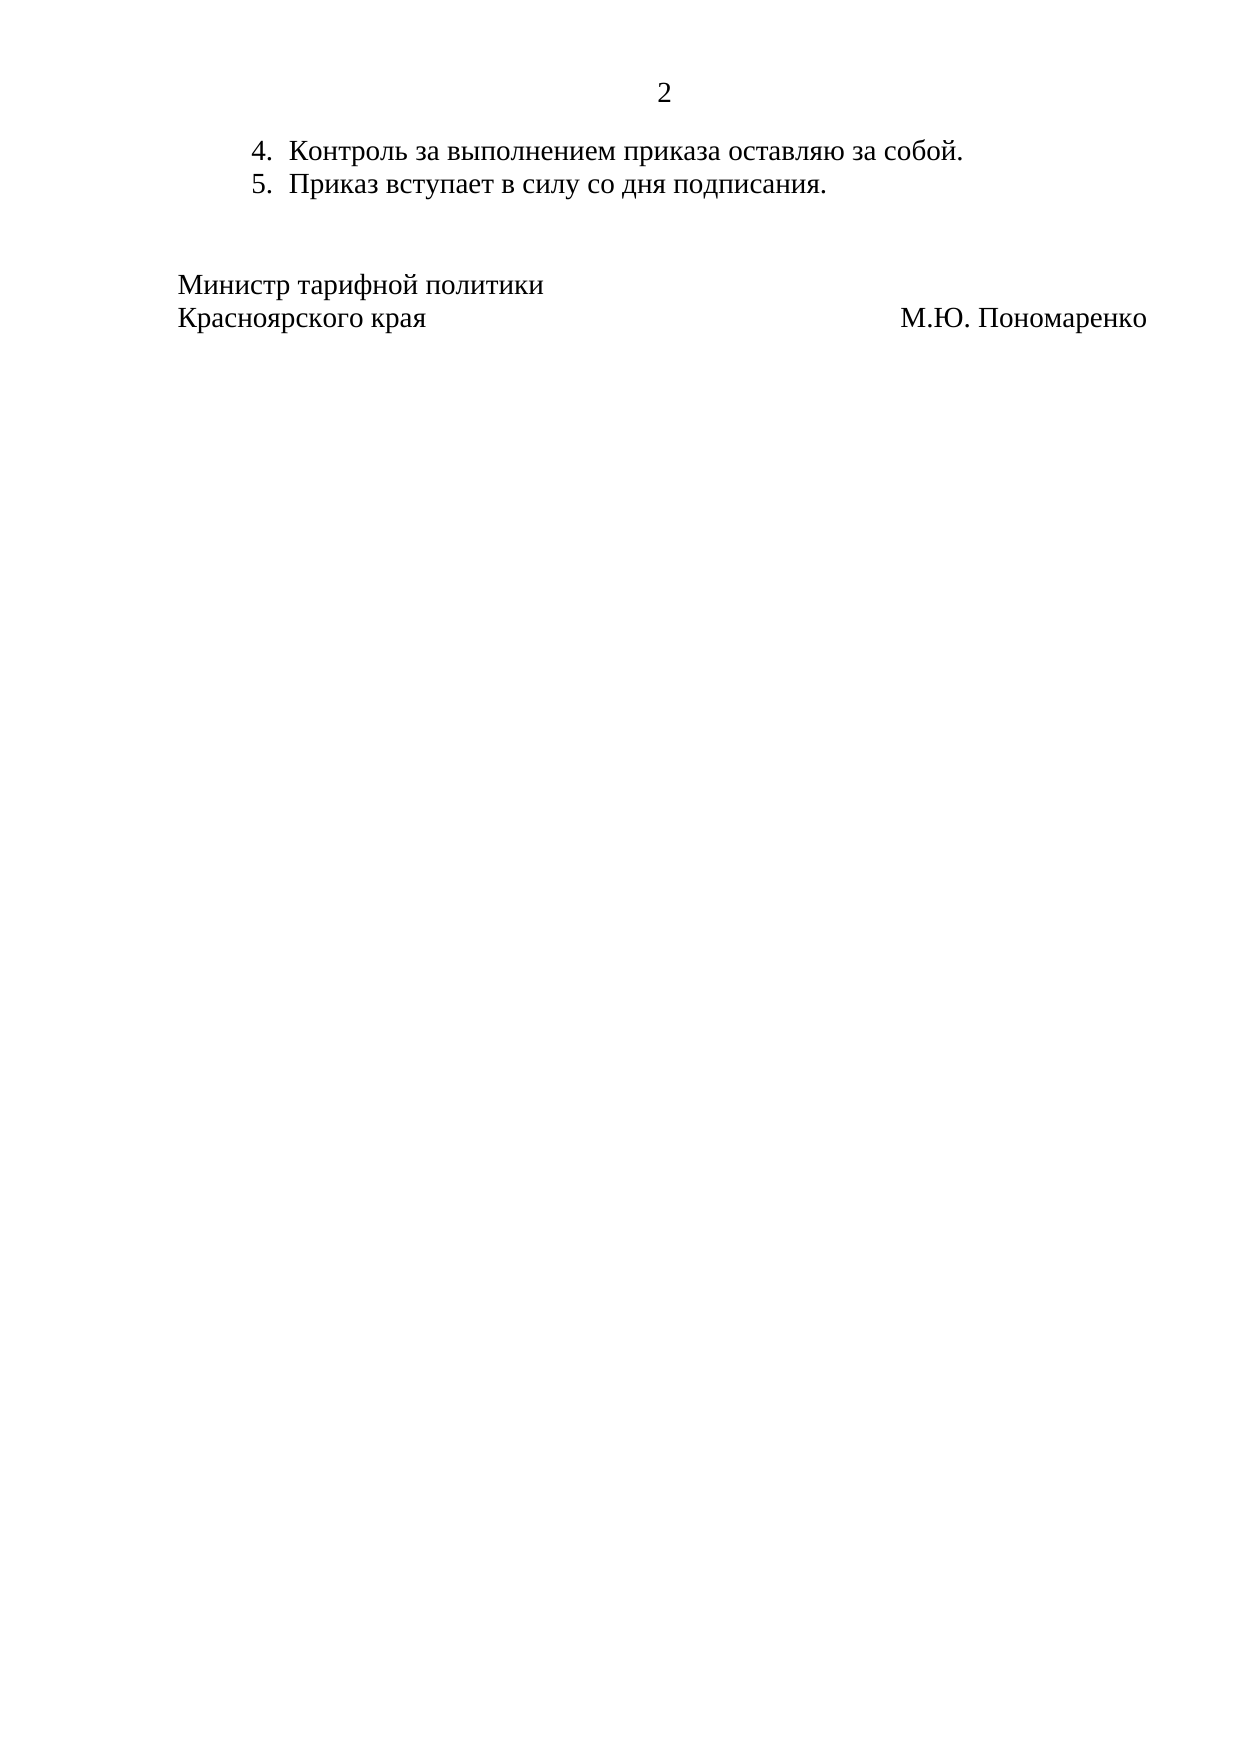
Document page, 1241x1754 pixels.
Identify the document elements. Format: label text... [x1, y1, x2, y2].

text Министр тарифной политики Красноярского края М.Ю. Пономаренко [177, 267, 1152, 334]
list Приказ вступает в силу со дня подписания. [177, 166, 1152, 200]
list Контроль за выполнением приказа оставляю за собой. [177, 133, 1152, 166]
